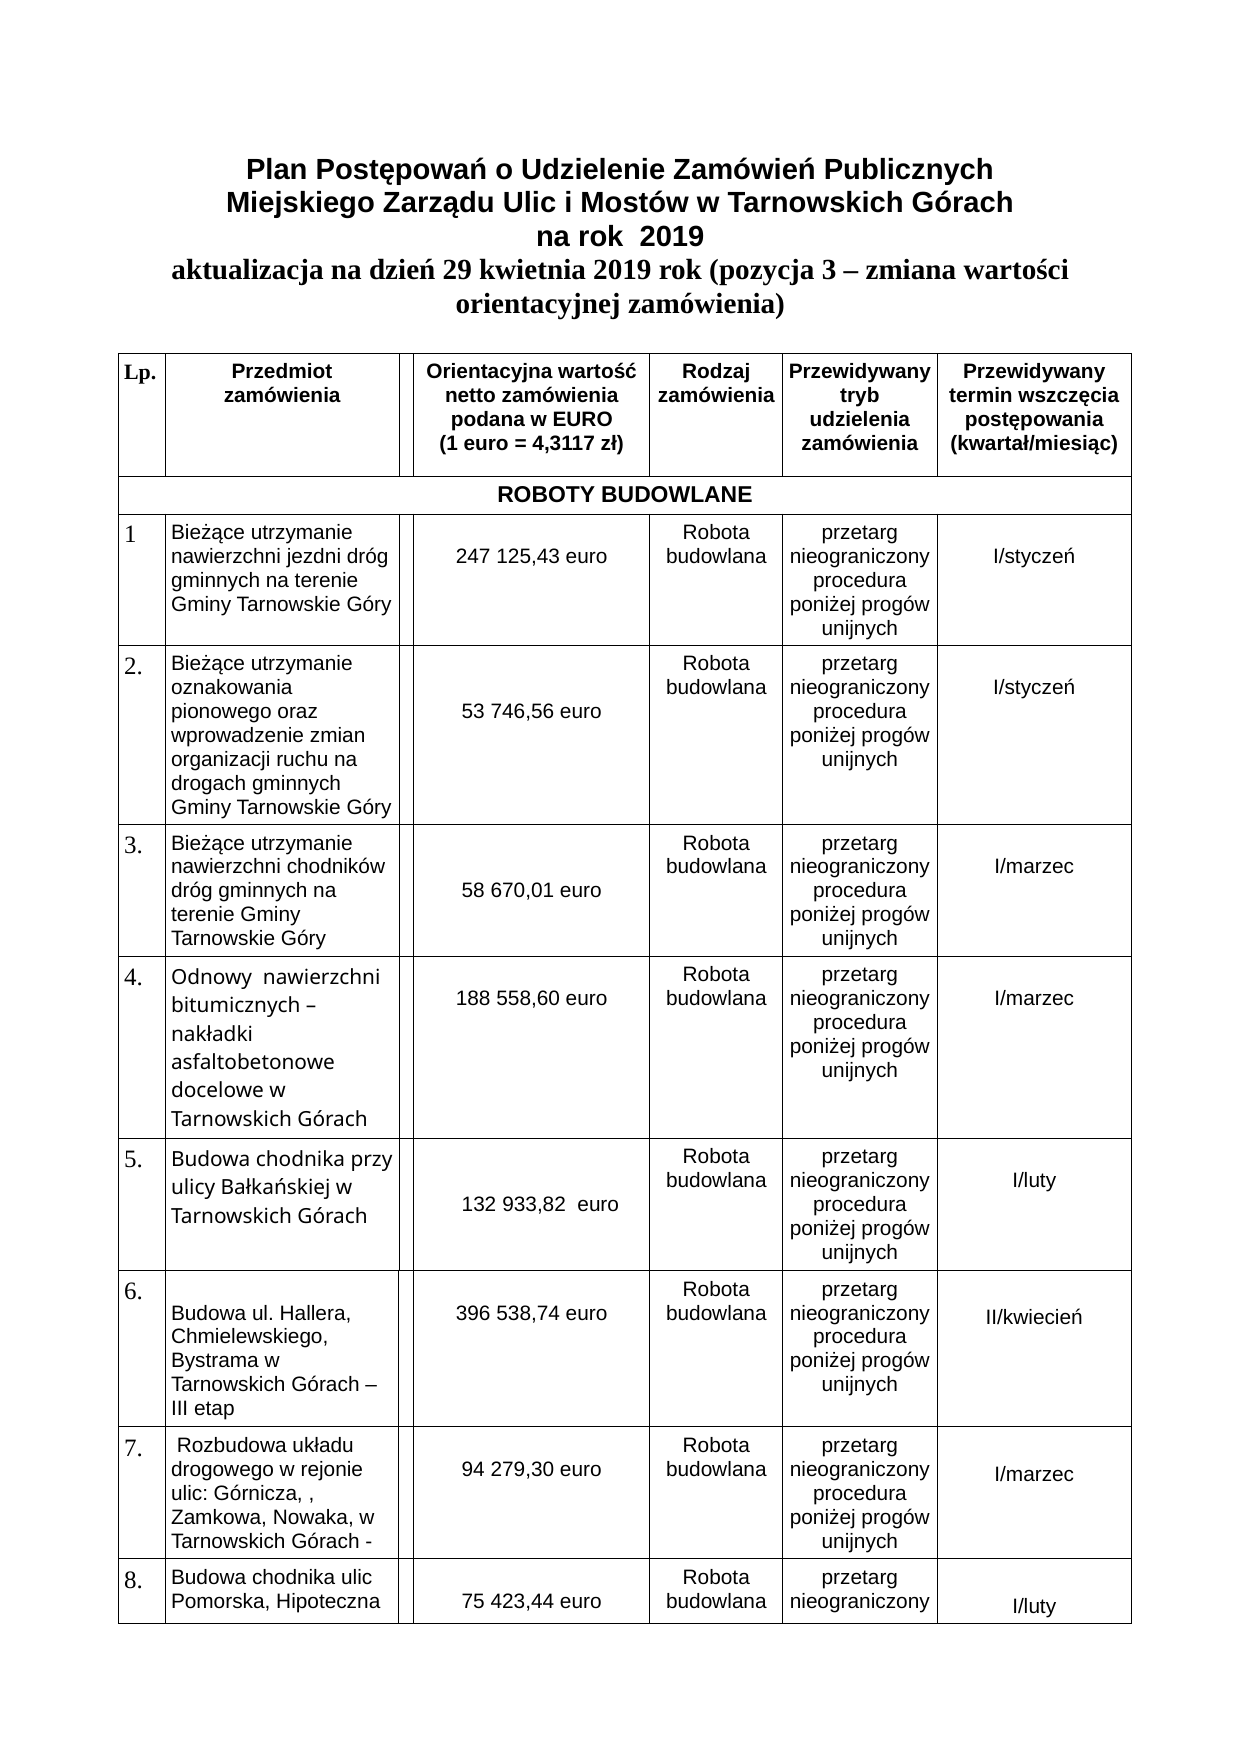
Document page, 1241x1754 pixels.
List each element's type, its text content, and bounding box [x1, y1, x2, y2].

table_cell Bieżące utrzymanie nawierzchni jezdni dróg gminnych na terenie Gminy Tarnowskie Góry [166, 515, 399, 645]
table_header Lp. [119, 354, 165, 476]
table_header [400, 354, 413, 476]
text Miejskiego Zarządu Ulic i Mostów w Tarnowskich Górach [118, 185, 1122, 219]
table_cell I/luty [938, 1139, 1131, 1269]
table_cell Robota budowlana [650, 1559, 782, 1623]
table_cell [399, 1559, 413, 1623]
table_cell Rozbudowa układu drogowego w rejonie ulic: Górnicza, , Zamkowa, Nowaka, w Tarnowskich Górach - [166, 1427, 398, 1558]
table_cell 132 933,82 euro [414, 1139, 649, 1269]
table_cell Robota budowlana [650, 957, 782, 1138]
table_cell 396 538,74 euro [414, 1271, 649, 1426]
table_cell [400, 1139, 413, 1269]
table_cell przetarg nieograniczony procedura poniżej progów unijnych [783, 646, 937, 824]
table_cell I/marzec [938, 825, 1131, 956]
table_cell 75 423,44 euro [414, 1559, 649, 1623]
table_cell I/marzec [938, 1427, 1131, 1558]
table_cell 1 [119, 515, 165, 645]
table_cell 7. [119, 1427, 165, 1558]
table_cell Robota budowlana [650, 646, 782, 824]
table_cell przetarg nieograniczony procedura poniżej progów unijnych [783, 515, 937, 645]
table_cell przetarg nieograniczony procedura poniżej progów unijnych [783, 825, 937, 956]
table_cell Robota budowlana [650, 825, 782, 956]
table_cell 58 670,01 euro [414, 825, 649, 956]
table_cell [166, 1559, 398, 1623]
table_header Przedmiot zamówienia [166, 354, 399, 476]
table_cell 94 279,30 euro [414, 1427, 649, 1558]
table_header Przewidywany tryb udzielenia zamówienia [783, 354, 937, 476]
table_cell Budowa chodnika przy ulicy Bałkańskiej w Tarnowskich Górach [166, 1139, 399, 1269]
table_cell Robota budowlana [650, 1271, 782, 1426]
table_header Rodzaj zamówienia [650, 354, 782, 476]
table_cell Robota budowlana [650, 1427, 782, 1558]
table_cell Bieżące utrzymanie nawierzchni chodników dróg gminnych na terenie Gminy Tarnowskie Góry [166, 825, 399, 956]
table_cell 2. [119, 646, 165, 824]
table_cell I/marzec [938, 957, 1131, 1138]
table_cell [400, 957, 413, 1138]
table_cell 53 746,56 euro [414, 646, 649, 824]
table_cell [400, 825, 413, 956]
table_cell [400, 515, 413, 645]
table_cell przetarg nieograniczony procedura poniżej progów unijnych [783, 1427, 937, 1558]
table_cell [783, 1559, 937, 1623]
table_cell [399, 1427, 413, 1558]
table_cell przetarg nieograniczony procedura poniżej progów unijnych [783, 1271, 937, 1426]
table_cell ROBOTY BUDOWLANE [119, 477, 1131, 513]
table_header Orientacyjna wartość netto zamówienia podana w EURO (1 euro = 4,3117 zł) [414, 354, 649, 476]
table_cell przetarg nieograniczony procedura poniżej progów unijnych [783, 1139, 937, 1269]
table_cell Budowa ul. Hallera, Chmielewskiego, Bystrama w Tarnowskich Górach – III etap [166, 1271, 398, 1426]
table_cell I/styczeń [938, 646, 1131, 824]
table_cell 5. [119, 1139, 165, 1269]
text Plan Postępowań o Udzielenie Zamówień Publicznych [118, 152, 1122, 185]
table_cell 6. [119, 1271, 165, 1426]
text na rok 2019 [118, 219, 1122, 252]
table_cell [399, 1271, 413, 1426]
table_cell Robota budowlana [650, 1139, 782, 1269]
table_cell 247 125,43 euro [414, 515, 649, 645]
table_header Przewidywany termin wszczęcia postępowania (kwartał/miesiąc) [938, 354, 1131, 476]
table_cell Robota budowlana [650, 515, 782, 645]
table_cell [400, 646, 413, 824]
table_cell 188 558,60 euro [414, 957, 649, 1138]
table_cell Odnowy nawierzchni bitumicznych – nakładki asfaltobetonowe docelowe w Tarnowskich Górach [166, 957, 399, 1138]
table_cell I/styczeń [938, 515, 1131, 645]
table_cell 4. [119, 957, 165, 1138]
table_cell 3. [119, 825, 165, 956]
table_cell I/luty [938, 1559, 1131, 1623]
table_cell 8. [119, 1559, 165, 1623]
text aktualizacja na dzień 29 kwietnia 2019 rok (pozycja 3 – zmiana wartości orientacyjnej zamówienia) [118, 252, 1122, 319]
table_cell Bieżące utrzymanie oznakowania pionowego oraz wprowadzenie zmian organizacji ruchu na drogach gminnych Gminy Tarnowskie Góry [166, 646, 399, 824]
table_cell przetarg nieograniczony procedura poniżej progów unijnych [783, 957, 937, 1138]
table_cell II/kwiecień [938, 1271, 1131, 1426]
